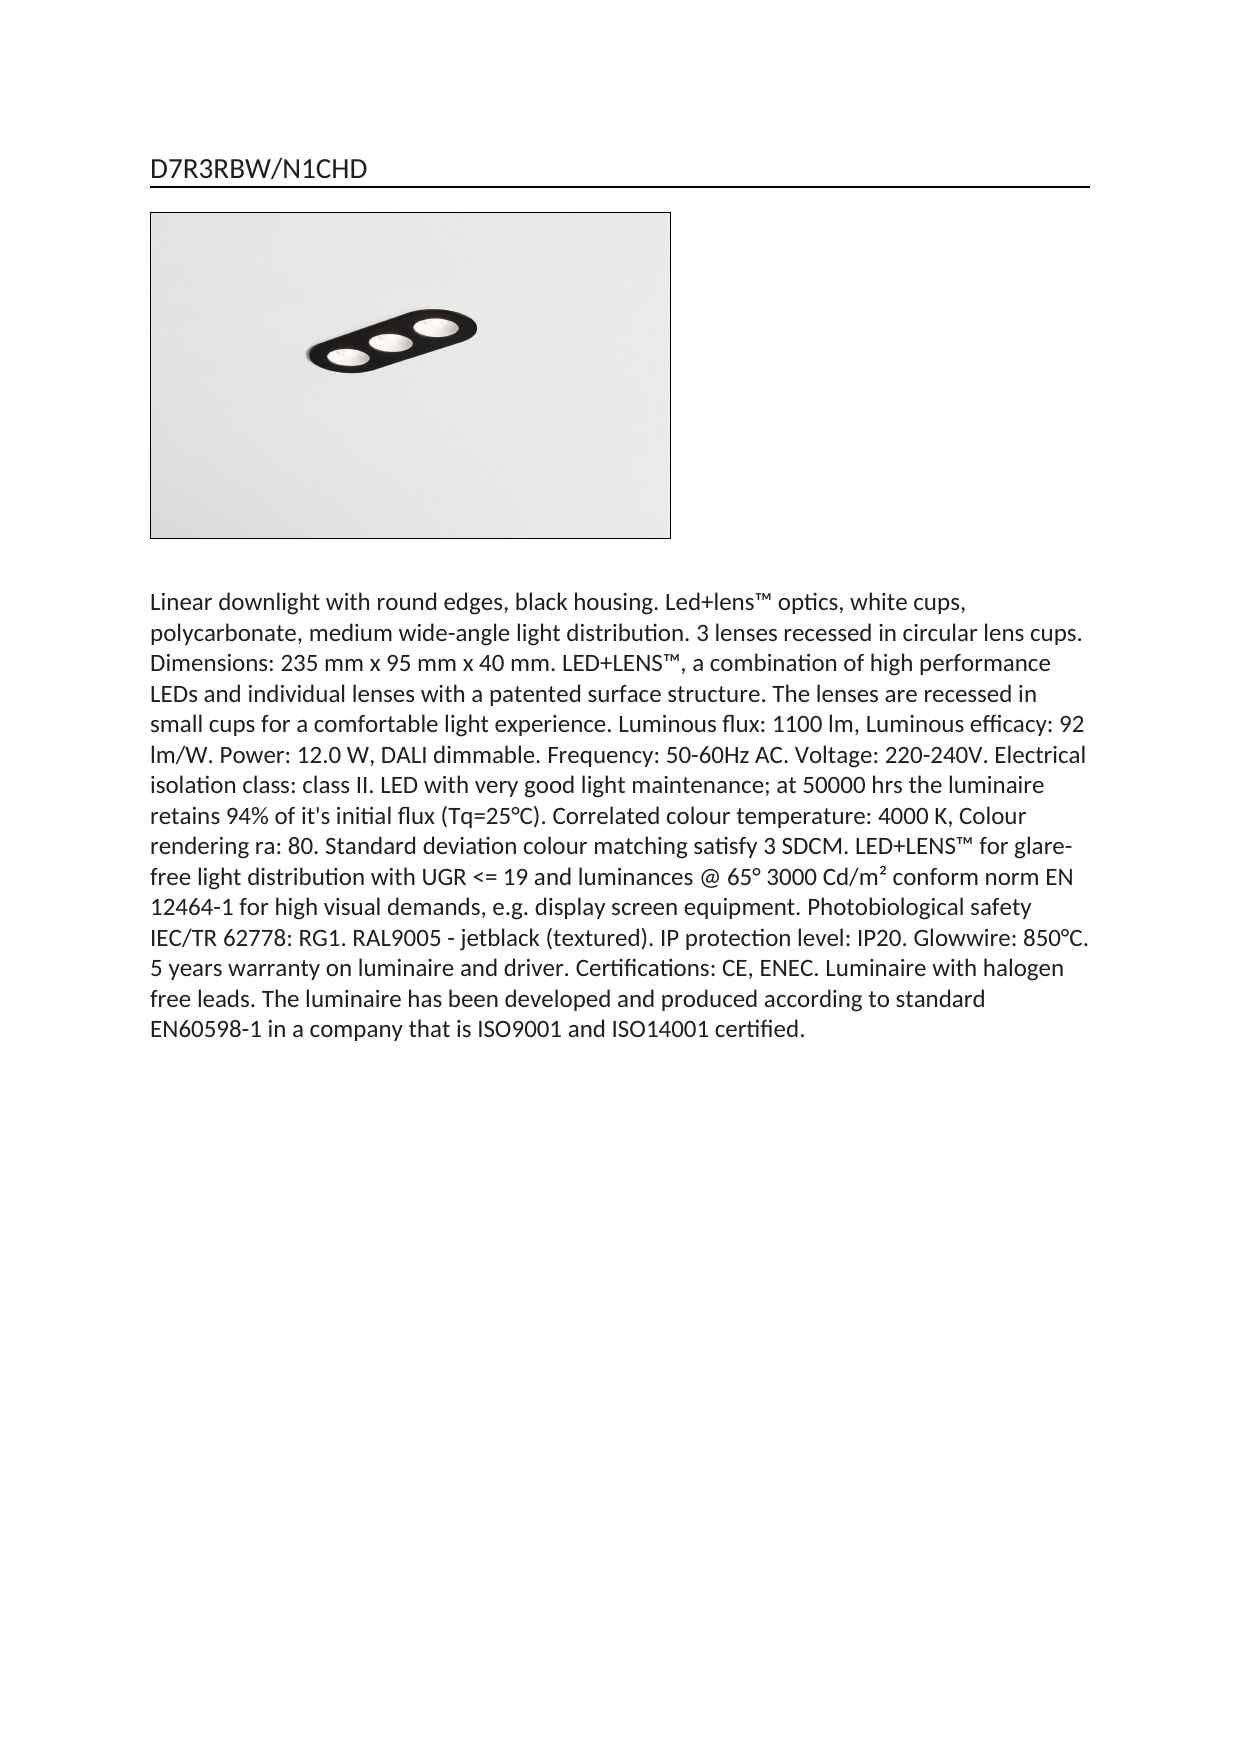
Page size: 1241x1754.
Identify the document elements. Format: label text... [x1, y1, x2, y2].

picture [151, 213, 670, 538]
text D7R3RBW/N1CHD [150, 150, 1090, 186]
text Linear downlight with round edges, black housing. Led+lens™ optics, white cups, polycarbonate, medium wide-angle light distribution. 3 lenses recessed in circular lens cups. Dimensions: 235 mm x 95 mm x 40 mm. LED+LENS™, a combination of high performance LEDs and individual lenses with a patented surface structure. The lenses are recessed in small cups for a comfortable light experience. Luminous flux: 1100 lm, Luminous efficacy: 92 lm/W. Power: 12.0 W, DALI dimmable. Frequency: 50-60Hz AC. Voltage: 220-240V. Electrical isolation class: class II. LED with very good light maintenance; at 50000 hrs the luminaire retains 94% of it's initial flux (Tq=25°C). Correlated colour temperature: 4000 K, Colour rendering ra: 80. Standard deviation colour matching satisfy 3 SDCM. LED+LENS™ for glare-free light distribution with UGR <= 19 and luminances @ 65° 3000 Cd/m² conform norm EN 12464-1 for high visual demands, e.g. display screen equipment. Photobiological safety IEC/TR 62778: RG1. RAL9005 - jetblack (textured). IP protection level: IP20. Glowwire: 850°C. 5 years warranty on luminaire and driver. Certifications: CE, ENEC. Luminaire with halogen free leads. The luminaire has been developed and produced according to standard EN60598-1 in a company that is ISO9001 and ISO14001 certified. [150, 586, 1090, 1044]
